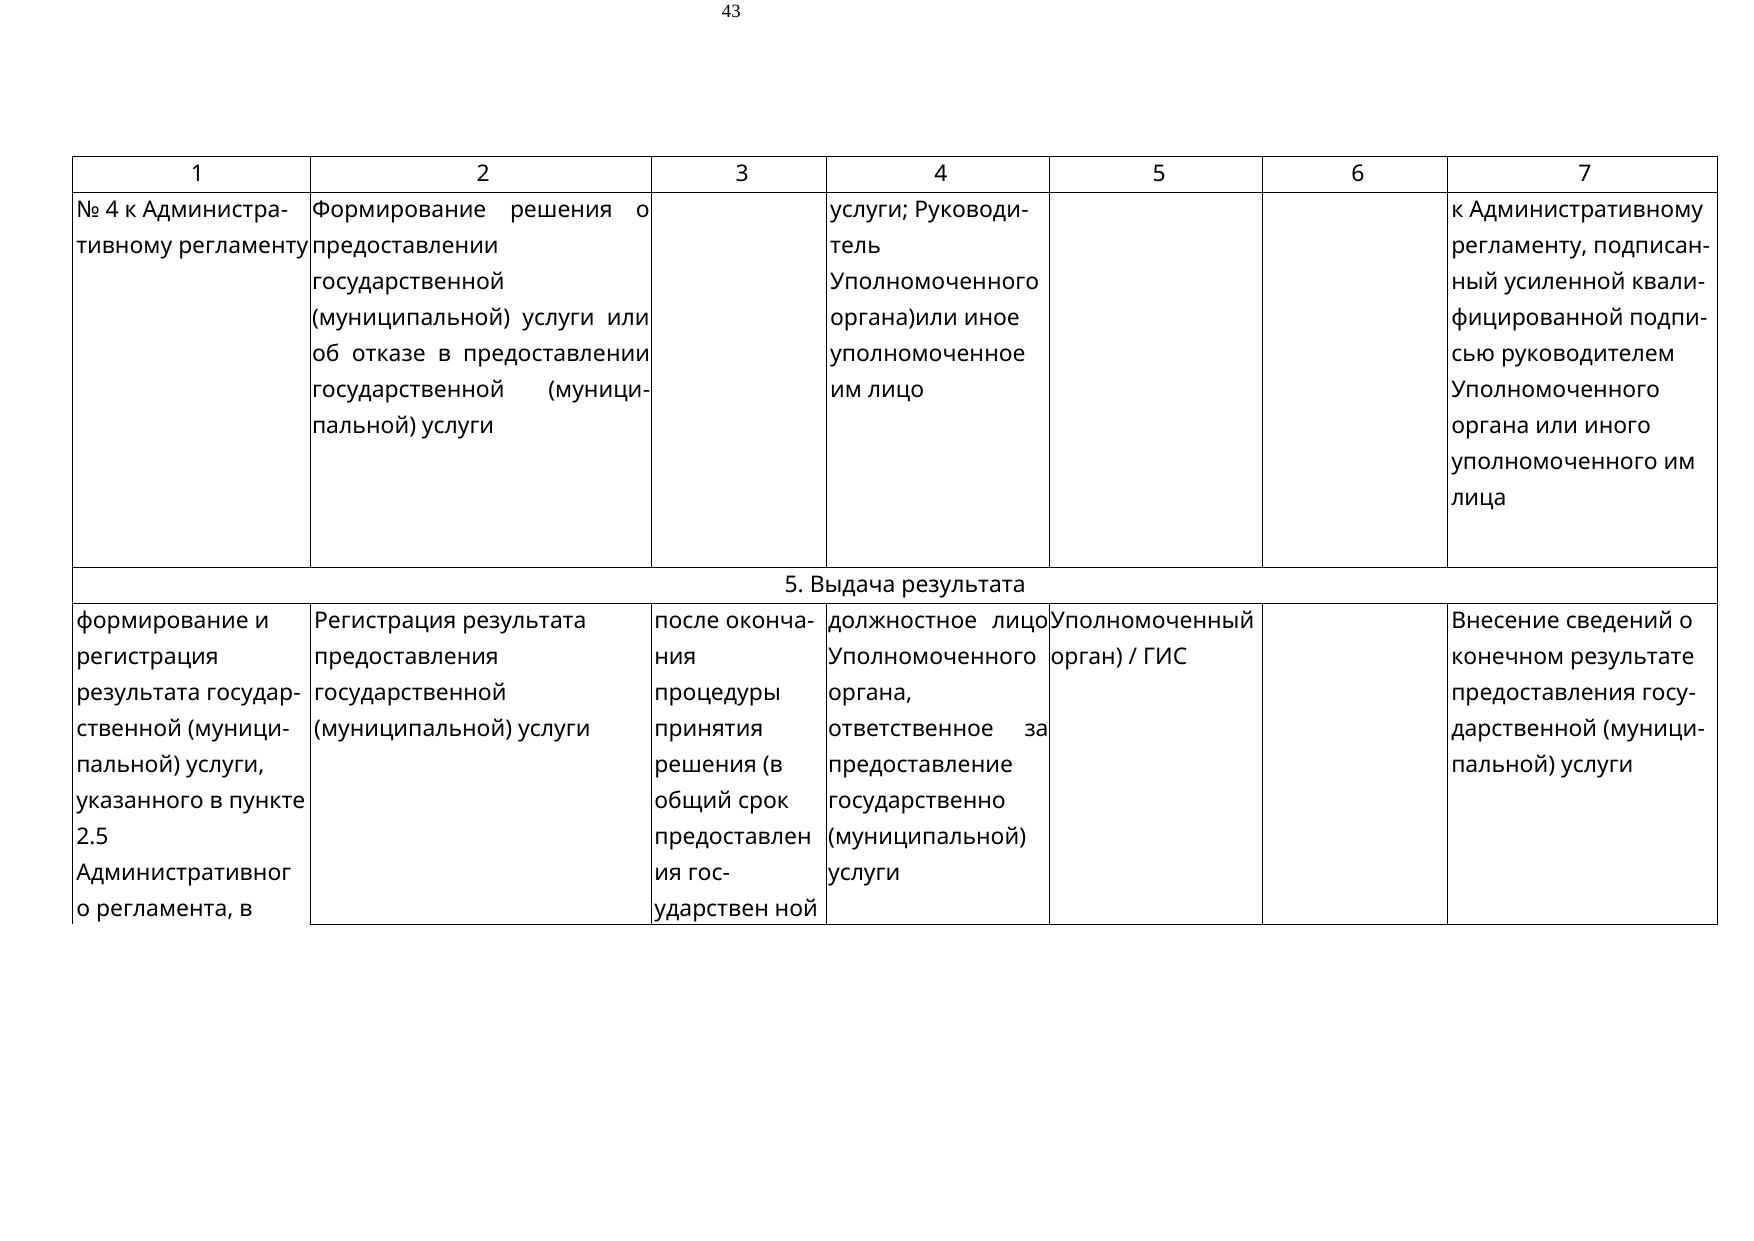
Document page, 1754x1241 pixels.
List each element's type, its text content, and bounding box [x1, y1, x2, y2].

table_cell услуги; Руководитель Уполномоченного органа)или иное уполномоченное им лицо [827, 193, 1049, 567]
table_header 7 [1448, 157, 1717, 192]
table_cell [827, 604, 1049, 924]
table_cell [73, 604, 310, 924]
table_cell Формирование решения о предоставлении государственной (муниципальной) услуги или об отказе в предоставлении государственной (муниципальной) услуги [311, 193, 651, 567]
table_cell № 4 к Административному регламенту [73, 193, 310, 567]
table_cell [1263, 604, 1447, 924]
table_cell к Административному регламенту, подписанный усиленной квалифицированной подписью руководителем Уполномоченного органа или иного уполномоченного им лица [1448, 193, 1717, 567]
table_cell [652, 193, 826, 567]
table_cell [1050, 604, 1262, 924]
table_header 2 [311, 157, 651, 192]
table_cell [1050, 193, 1262, 567]
table_header 3 [652, 157, 826, 192]
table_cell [1448, 604, 1717, 924]
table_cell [652, 604, 826, 924]
table_header 1 [73, 157, 310, 192]
table_header 6 [1263, 157, 1447, 192]
table_header 5 [1050, 157, 1262, 192]
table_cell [311, 604, 651, 924]
table_cell [1263, 193, 1447, 567]
table_header 4 [827, 157, 1049, 192]
table_cell 5. Выдача результата [73, 568, 1717, 603]
